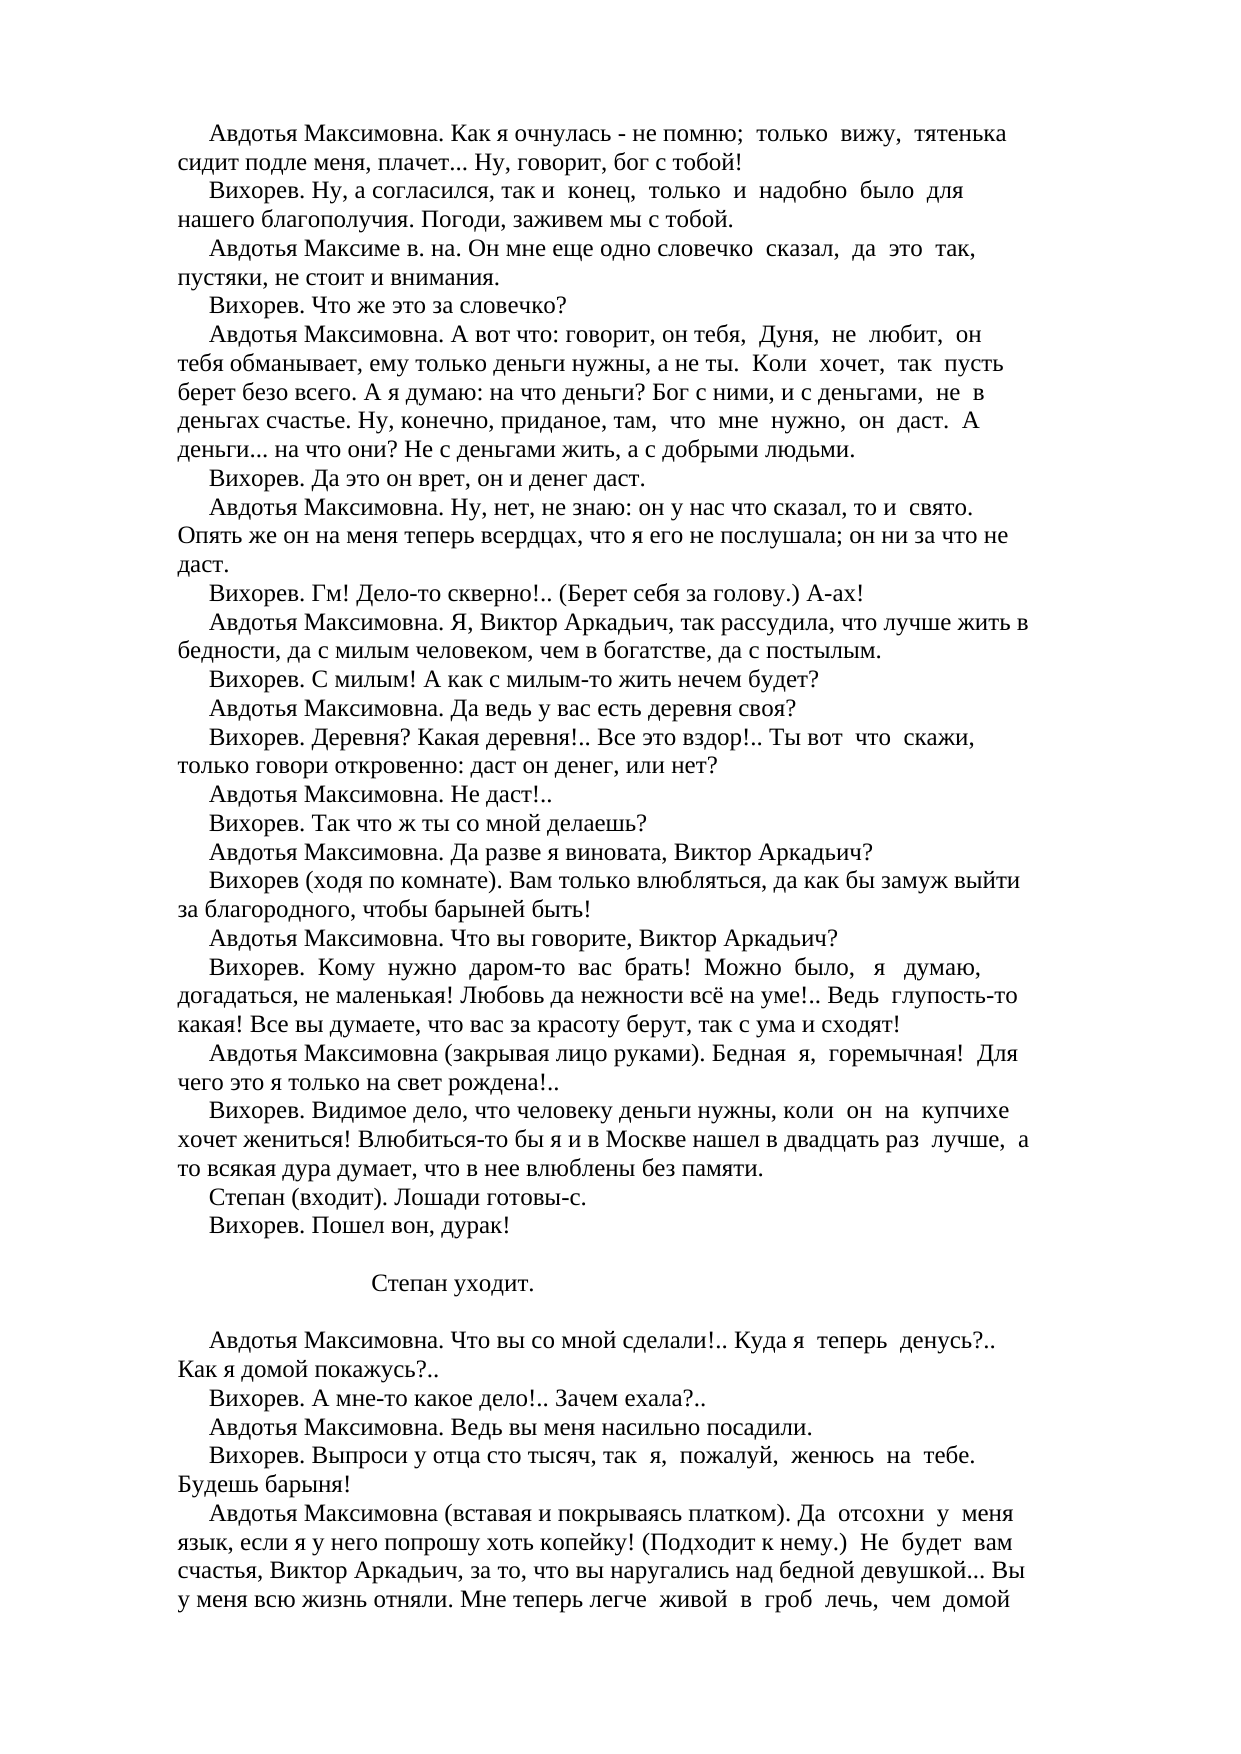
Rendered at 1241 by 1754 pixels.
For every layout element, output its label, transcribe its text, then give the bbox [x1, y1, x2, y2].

text Авдотья Максимовна. А вот что: говорит, он тебя, Дуня, не любит, он [177, 319, 1152, 348]
text Авдотья Максимовна. Да ведь у вас есть деревня своя? [177, 693, 1152, 722]
text деньгах счастье. Ну, конечно, приданое, там, что мне нужно, он даст. А [177, 406, 1152, 434]
text хочет жениться! Влюбиться-то бы я и в Москве нашел в двадцать раз лучше, а [177, 1124, 1152, 1153]
text то всякая дура думает, что в нее влюблены без памяти. [177, 1153, 1152, 1182]
text Вихорев. Видимое дело, что человеку деньги нужны, коли он на купчихе [177, 1096, 1152, 1124]
text Вихорев. Деревня? Какая деревня!.. Все это вздор!.. Ты вот что скажи, [177, 722, 1152, 751]
text Авдотья Максимовна. Что вы говорите, Виктор Аркадьич? [177, 923, 1152, 952]
text Вихорев. Да это он врет, он и денег даст. [177, 463, 1152, 492]
text Авдотья Максимовна. Как я очнулась - не помню; только вижу, тятенька [177, 118, 1152, 147]
text язык, если я у него попрошу хоть копейку! (Подходит к нему.) Не будет вам [177, 1527, 1152, 1556]
text Авдотья Максимовна. Ну, нет, не знаю: он у нас что сказал, то и свято. [177, 492, 1152, 521]
text даст. [177, 549, 1152, 578]
text Авдотья Максимовна. Не даст!.. [177, 779, 1152, 808]
text Вихорев. Ну, а согласился, так и конец, только и надобно было для [177, 176, 1152, 204]
text счастья, Виктор Аркадьич, за то, что вы наругались над бедной девушкой... Вы [177, 1556, 1152, 1584]
text берет безо всего. А я думаю: на что деньги? Бог с ними, и с деньгами, не в [177, 377, 1152, 406]
text только говори откровенно: даст он денег, или нет? [177, 751, 1152, 779]
text нашего благополучия. Погоди, заживем мы с тобой. [177, 204, 1152, 233]
text деньги... на что они? Не с деньгами жить, а с добрыми людьми. [177, 434, 1152, 463]
text Вихорев. Кому нужно даром-то вас брать! Можно было, я думаю, [177, 952, 1152, 981]
text бедности, да с милым человеком, чем в богатстве, да с постылым. [177, 636, 1152, 664]
text Вихорев. Гм! Дело-то скверно!.. (Берет себя за голову.) А-ах! [177, 578, 1152, 607]
text Авдотья Максимовна. Я, Виктор Аркадьич, так рассудила, что лучше жить в [177, 607, 1152, 636]
text Опять же он на меня теперь всердцах, что я его не послушала; он ни за что не [177, 521, 1152, 549]
text Вихорев (ходя по комнате). Вам только влюбляться, да как бы замуж выйти [177, 866, 1152, 894]
text какая! Все вы думаете, что вас за красоту берут, так с ума и сходят! [177, 1009, 1152, 1038]
text Как я домой покажусь?.. [177, 1354, 1152, 1383]
text Вихорев. С милым! А как с милым-то жить нечем будет? [177, 664, 1152, 693]
text чего это я только на свет рождена!.. [177, 1067, 1152, 1096]
text Авдотья Максимовна (закрывая лицо руками). Бедная я, горемычная! Для [177, 1038, 1152, 1067]
text Авдотья Максимовна. Ведь вы меня насильно посадили. [177, 1412, 1152, 1441]
text сидит подле меня, плачет... Ну, говорит, бог с тобой! [177, 147, 1152, 176]
text пустяки, не стоит и внимания. [177, 262, 1152, 291]
text Вихорев. Что же это за словечко? [177, 291, 1152, 319]
text Авдотья Максиме в. на. Он мне еще одно словечко сказал, да это так, [177, 233, 1152, 262]
text Авдотья Максимовна. Да разве я виновата, Виктор Аркадьич? [177, 837, 1152, 866]
text Вихорев. Пошел вон, дурак! [177, 1211, 1152, 1239]
text Будешь барыня! [177, 1469, 1152, 1498]
text Вихорев. Так что ж ты со мной делаешь? [177, 808, 1152, 837]
text Вихорев. Выпроси у отца сто тысяч, так я, пожалуй, женюсь на тебе. [177, 1441, 1152, 1469]
text Авдотья Максимовна. Что вы со мной сделали!.. Куда я теперь денусь?.. [177, 1326, 1152, 1354]
text догадаться, не маленькая! Любовь да нежности всё на уме!.. Ведь глупость-то [177, 981, 1152, 1009]
text Степан (входит). Лошади готовы-с. [177, 1182, 1152, 1211]
text Степан уходит. [177, 1268, 1152, 1297]
text у меня всю жизнь отняли. Мне теперь легче живой в гроб лечь, чем домой [177, 1584, 1152, 1613]
text за благородного, чтобы барыней быть! [177, 894, 1152, 923]
text Авдотья Максимовна (вставая и покрываясь платком). Да отсохни у меня [177, 1498, 1152, 1527]
text тебя обманывает, ему только деньги нужны, а не ты. Коли хочет, так пусть [177, 348, 1152, 377]
text Вихорев. А мне-то какое дело!.. Зачем ехала?.. [177, 1383, 1152, 1412]
